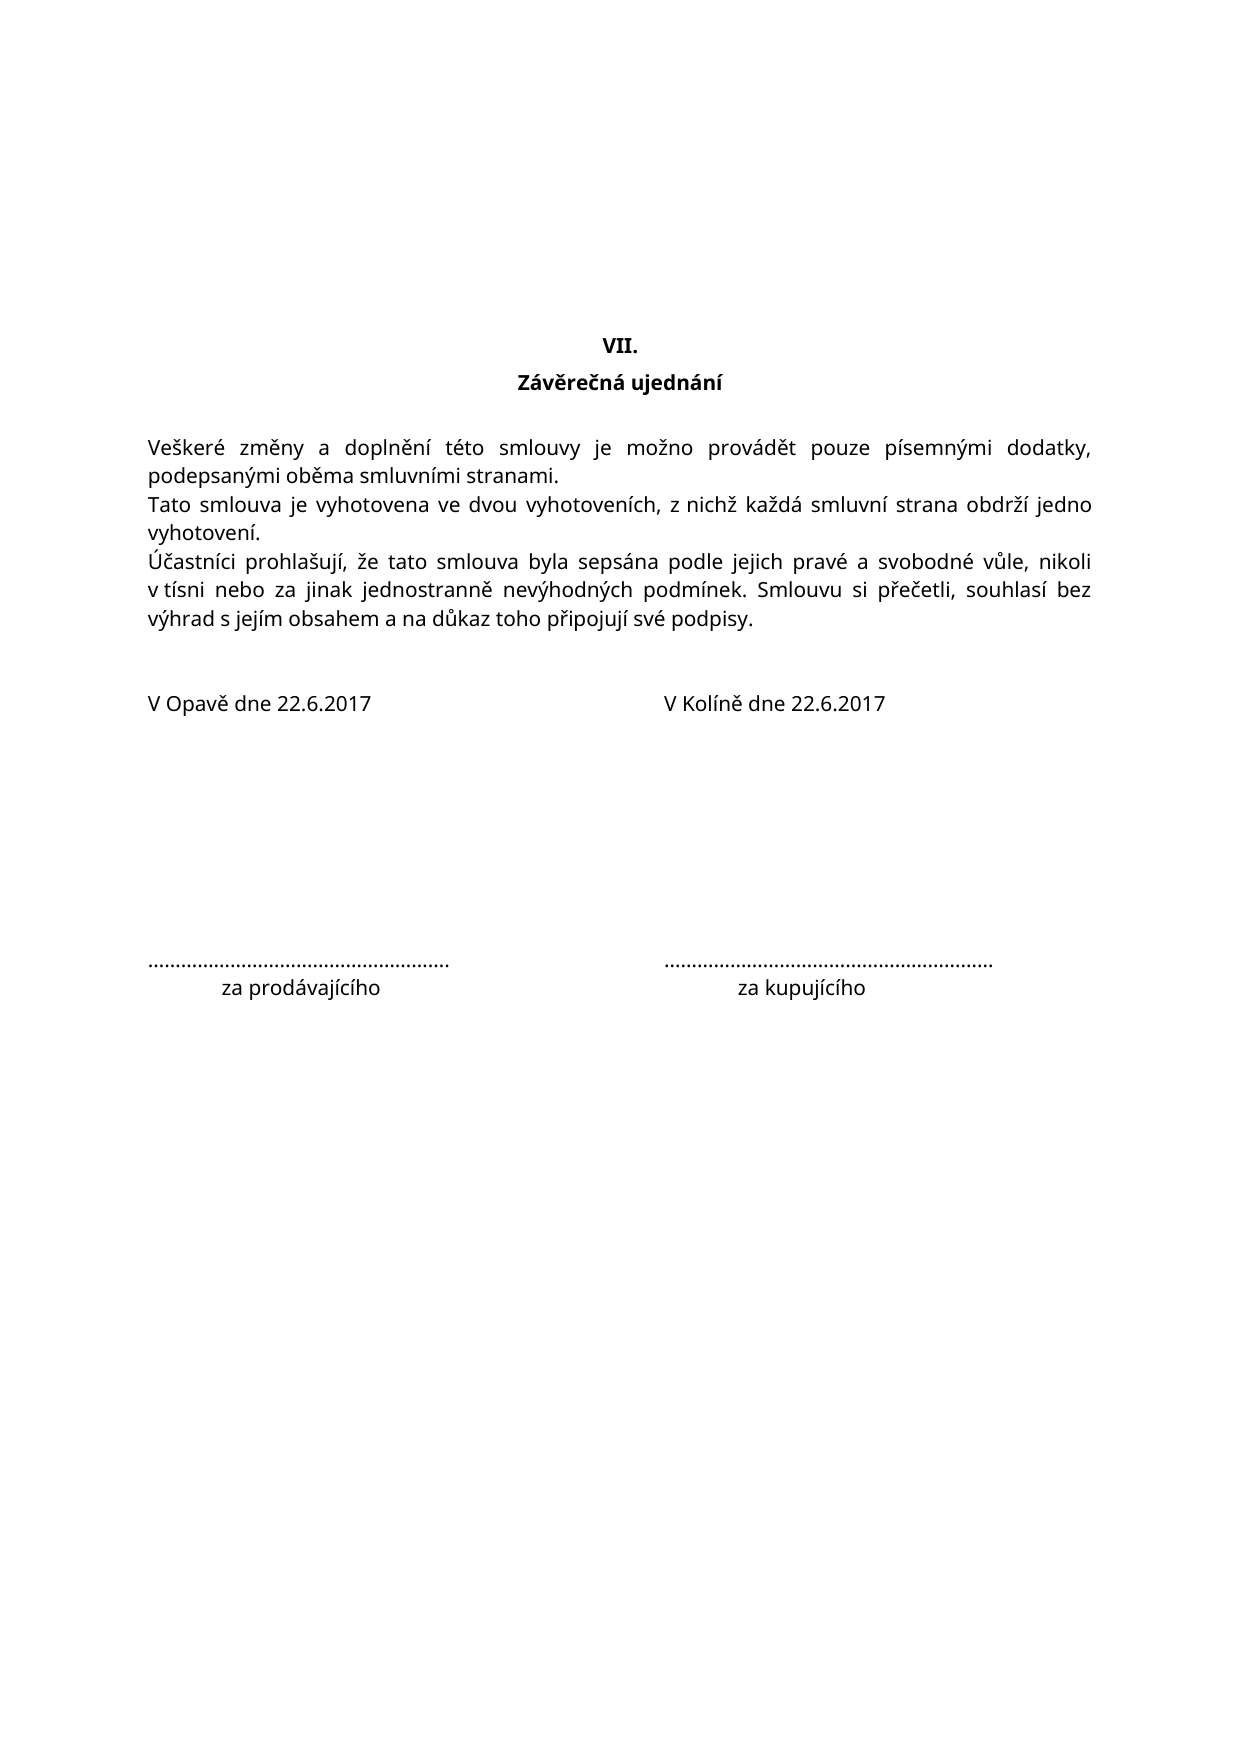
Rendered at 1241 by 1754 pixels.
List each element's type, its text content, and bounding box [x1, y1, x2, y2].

text Tato smlouva je vyhotovena ve dvou vyhotoveních, z nichž každá smluvní strana obdrží jedno vyhotovení. [148, 490, 1093, 547]
text ………………………………………………. …………………………………………………… [148, 945, 1093, 973]
text Závěrečná ujednání [148, 368, 1093, 425]
text za prodávajícího za kupujícího [148, 973, 1093, 1002]
text VII. [148, 331, 1093, 360]
text Veškeré změny a doplnění této smlouvy je možno provádět pouze písemnými dodatky, podepsanými oběma smluvními stranami. [148, 433, 1093, 490]
text V Opavě dne 22.6.2017 V Kolíně dne 22.6.2017 [148, 689, 1093, 717]
text Účastníci prohlašují, že tato smlouva byla sepsána podle jejich pravé a svobodné vůle, nikoli v tísni nebo za jinak jednostranně nevýhodných podmínek. Smlouvu si přečetli, souhlasí bez výhrad s jejím obsahem a na důkaz toho připojují své podpisy. [148, 547, 1093, 632]
